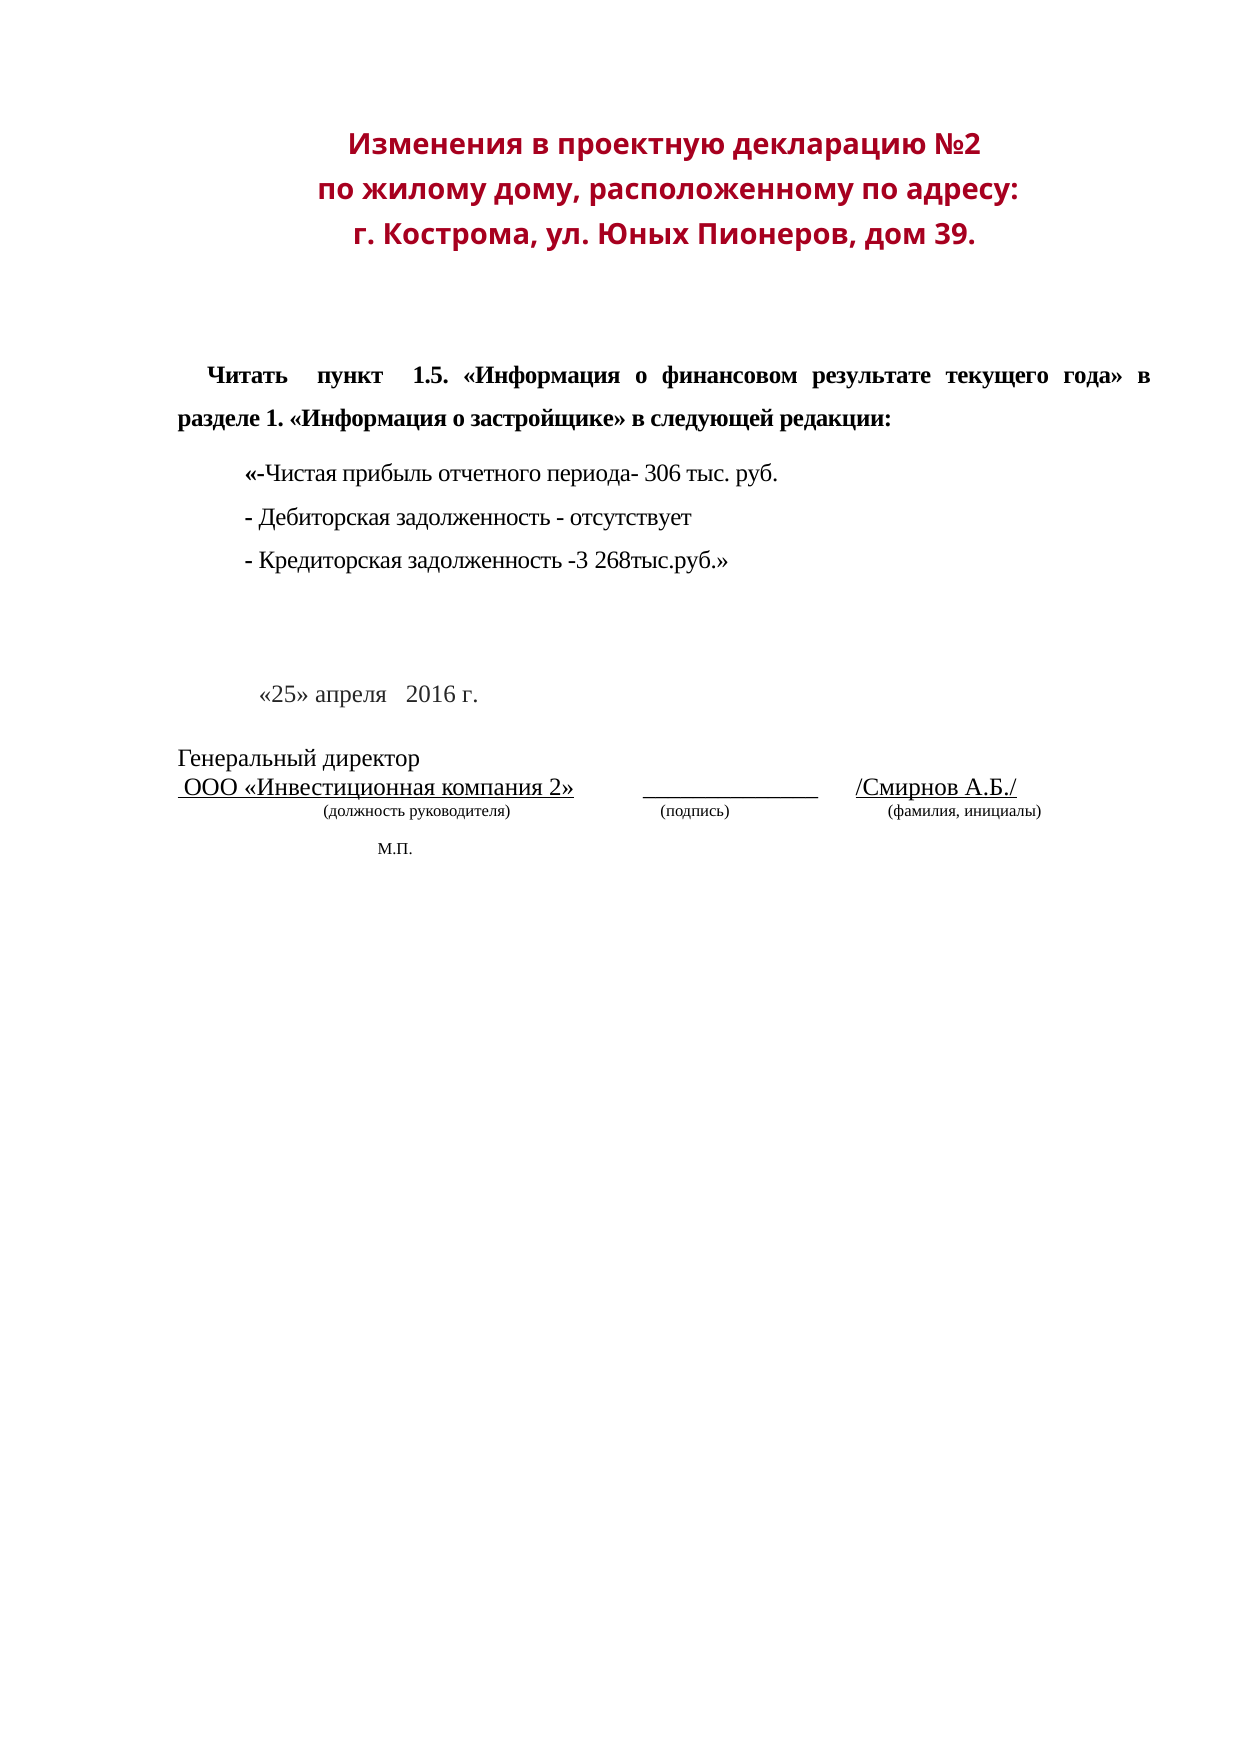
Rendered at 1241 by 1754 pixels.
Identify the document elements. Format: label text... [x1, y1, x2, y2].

text М.П. [177, 839, 1152, 858]
text по жилому дому, расположенному по адресу: [177, 168, 1152, 208]
text Генеральный директор [177, 743, 1152, 772]
text г. Кострома, ул. Юных Пионеров, дом 39. [177, 213, 1152, 253]
list - Дебиторская задолженность - отсутствует [244, 502, 1152, 530]
text Изменения в проектную декларацию №2 [177, 123, 1152, 163]
list - Кредиторская задолженность -3 268тыс.руб.» [244, 545, 1152, 573]
text (должность руководителя) (подпись) (фамилия, инициалы) [177, 800, 1152, 819]
text ООО «Инвестиционная компания 2» ______________ /Смирнов А.Б./ [177, 772, 1152, 800]
text Читать пункт 1.5. «Информация о финансовом результате текущего года» в разделе 1. «Информация о застройщике» в следующей редакции: [177, 360, 1152, 432]
text «25» апреля 2016 г. [177, 679, 1152, 708]
list «-Чистая прибыль отчетного периода- 306 тыс. руб. [244, 458, 1152, 487]
